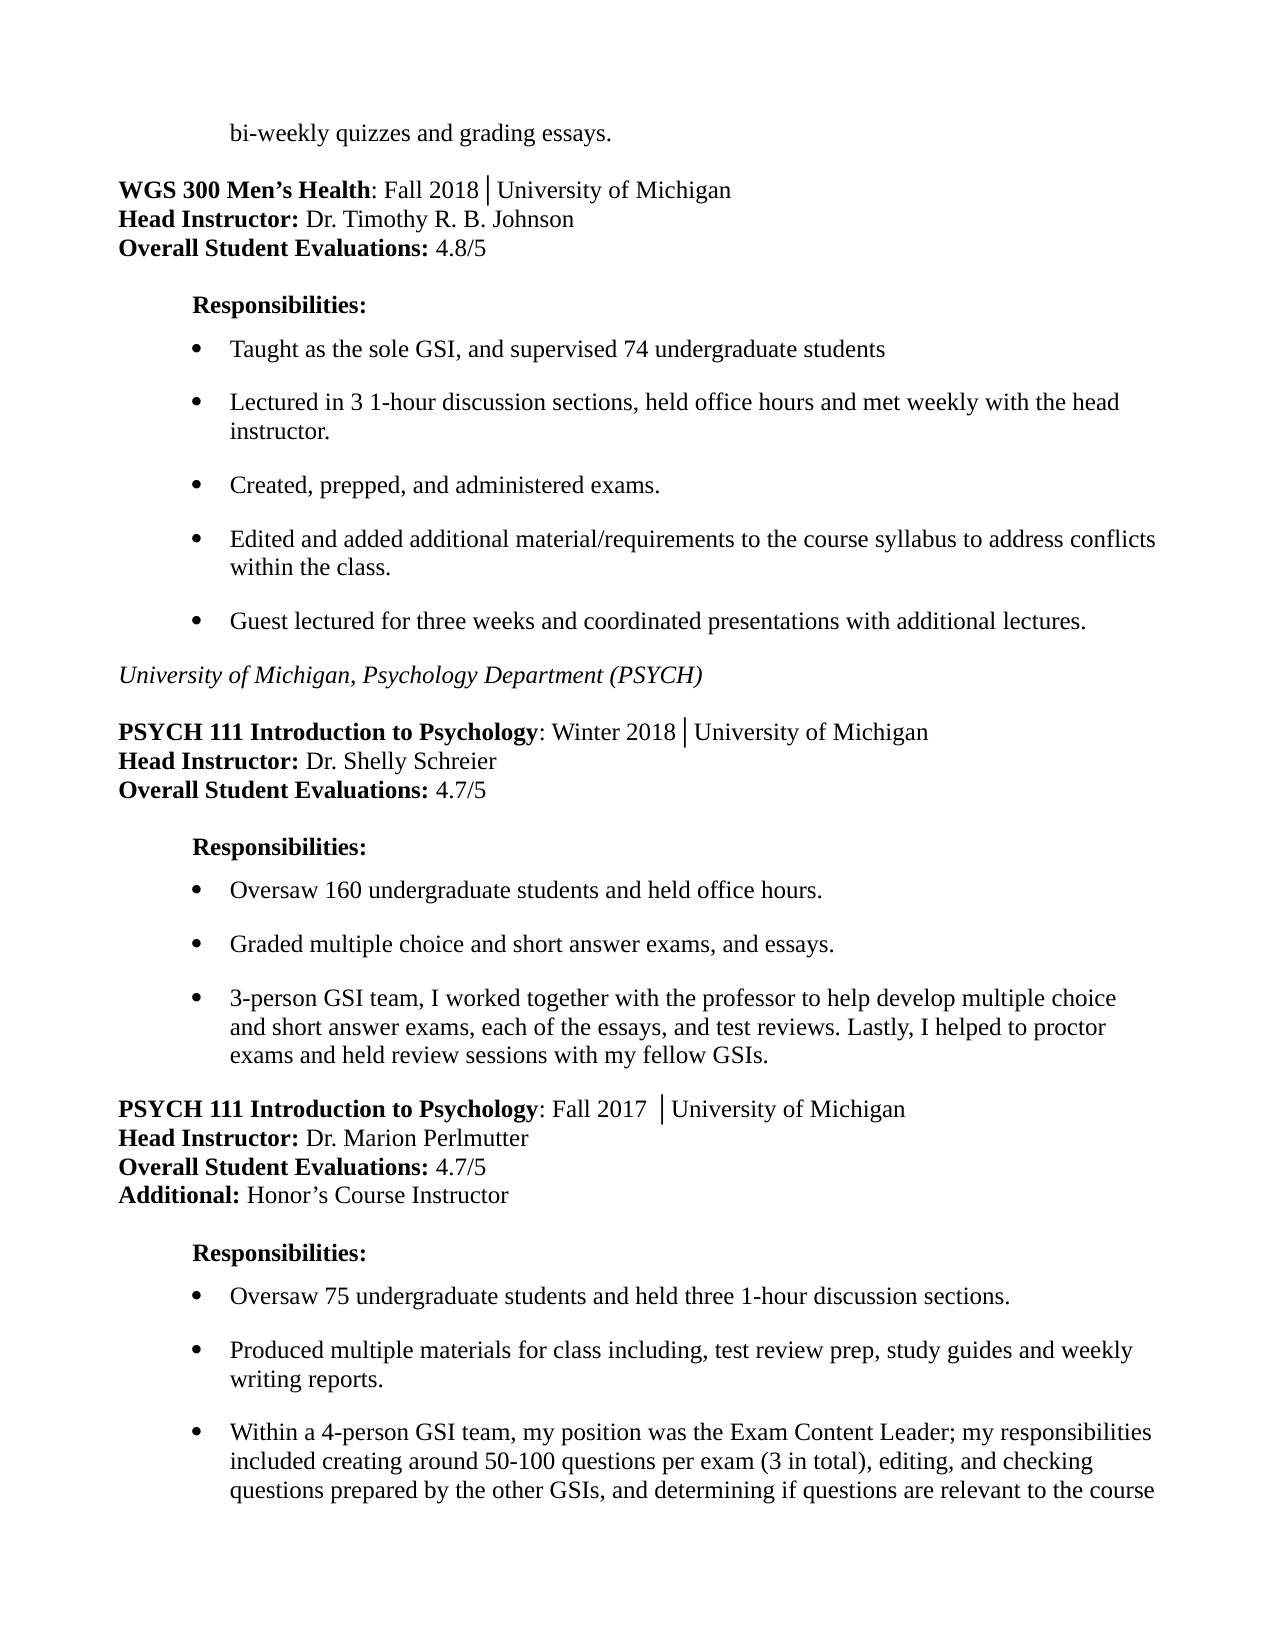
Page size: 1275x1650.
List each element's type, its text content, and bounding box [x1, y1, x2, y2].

list Graded multiple choice and short answer exams, and essays. [192, 929, 1157, 958]
list Edited and added additional material/requirements to the course syllabus to address conflicts within the class. [192, 524, 1157, 581]
text PSYCH 111 Introduction to Psychology: Fall 2017 │University of Michigan [118, 1094, 661, 1123]
list Guest lectured for three weeks and coordinated presentations with additional lectures. [192, 606, 1157, 635]
text Responsibilities: [192, 1238, 1157, 1267]
list Oversaw 160 undergraduate students and held office hours. [192, 876, 1157, 904]
list Created, prepped, and administered exams. [192, 470, 1157, 499]
text Head Instructor: Dr. Shelly Schreier [118, 746, 1157, 775]
text PSYCH 111 Introduction to Psychology: Winter 2018│University of Michigan [118, 717, 684, 746]
list Lectured in 3 1-hour discussion sections, held office hours and met weekly with the head instructor. [192, 387, 1157, 445]
text Overall Student Evaluations: 4.7/5 [118, 1152, 1157, 1181]
list Taught as the sole GSI, and supervised 74 undergraduate students [192, 334, 1157, 362]
text PSYCH 111 Introduction to Psychology: Fall 2017 │University of Michigan [663, 1094, 1157, 1123]
text PSYCH 111 Introduction to Psychology: Winter 2018│University of Michigan [686, 717, 1157, 746]
text WGS 300 Men’s Health: Fall 2018│University of Michigan [118, 176, 487, 204]
text Overall Student Evaluations: 4.8/5 [118, 233, 1157, 262]
list 3-person GSI team, I worked together with the professor to help develop multiple choice and short answer exams, each of the essays, and test reviews. Lastly, I helped to proctor exams and held review sessions with my fellow GSIs. [192, 983, 1157, 1069]
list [192, 1417, 1157, 1504]
text Responsibilities: [192, 291, 1157, 319]
text WGS 300 Men’s Health: Fall 2018│University of Michigan [489, 176, 1157, 204]
text Additional: Honor’s Course Instructor [118, 1181, 1157, 1209]
list Oversaw 75 undergraduate students and held three 1-hour discussion sections. [192, 1281, 1157, 1310]
text Head Instructor: Dr. Marion Perlmutter [118, 1123, 1157, 1152]
text Overall Student Evaluations: 4.7/5 [118, 775, 1157, 804]
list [192, 118, 1157, 147]
text Head Instructor: Dr. Timothy R. B. Johnson [118, 204, 1157, 233]
list Produced multiple materials for class including, test review prep, study guides and weekly writing reports. [192, 1335, 1157, 1392]
text University of Michigan, Psychology Department (PSYCH) [118, 660, 1157, 689]
text Responsibilities: [192, 832, 1157, 861]
